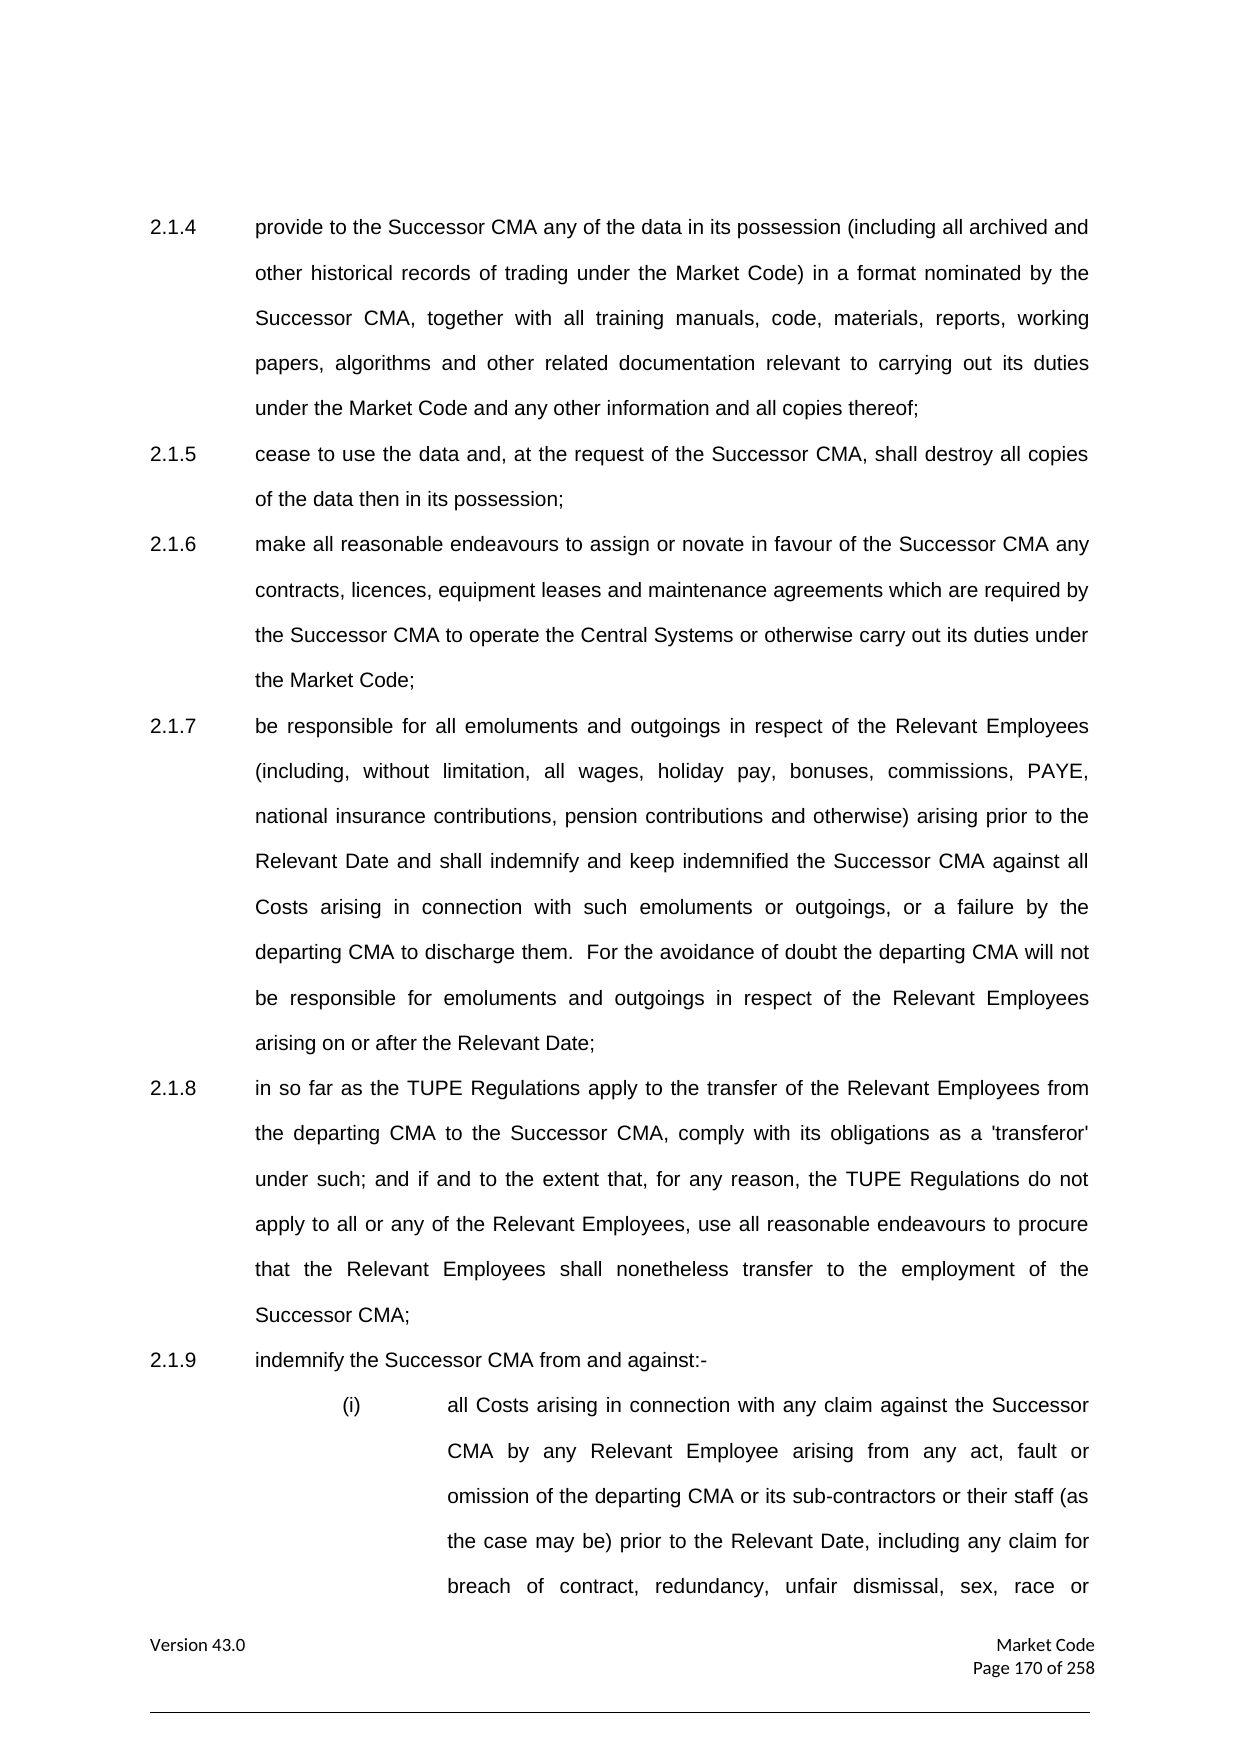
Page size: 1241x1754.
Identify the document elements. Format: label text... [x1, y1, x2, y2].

text in so far as the TUPE Regulations apply to the transfer of the Relevant Employees from the departing to the Successor , comply with its obligations as a 'transferor' under such; and if and to the extent that, for any reason, the TUPE Regulations do not apply to all or any of the Relevant Employees, use all reasonable endeavours to procure that the Relevant Employees shall nonetheless transfer to the employment of the Successor ; [150, 1059, 1090, 1331]
text indemnify the Successor from and against:- [150, 1331, 1090, 1376]
text cease to use the data and, at the request of the Successor , shall destroy all copies of the data then in its possession; [150, 425, 1090, 516]
text provide to the Successor any of the data in its possession (including all archived and other historical records of trading under the Market Code) in a format nominated by the Successor , together with all training manuals, code, materials, reports, working papers, algorithms and other related documentation relevant to carrying out its duties under the Market Code and any other information and all copies thereof; [150, 198, 1090, 425]
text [342, 1376, 1090, 1603]
text be responsible for all emoluments and outgoings in respect of the Relevant Employees (including, without limitation, all wages, holiday pay, bonuses, commissions, PAYE, national insurance contributions, pension contributions and otherwise) arising prior to the Relevant Date and shall indemnify and keep indemnified the Successor against all Costs arising in connection with such emoluments or outgoings, or a failure by the departing to discharge them. For the avoidance of doubt the departing will not be responsible for emoluments and outgoings in respect of the Relevant Employees arising on or after the Relevant Date; [150, 697, 1090, 1059]
text make all reasonable endeavours to assign or novate in favour of the Successor any contracts, licences, equipment leases and maintenance agreements which are required by the Successor to operate the Central Systems or otherwise carry out its duties under the Market Code; [150, 516, 1090, 697]
